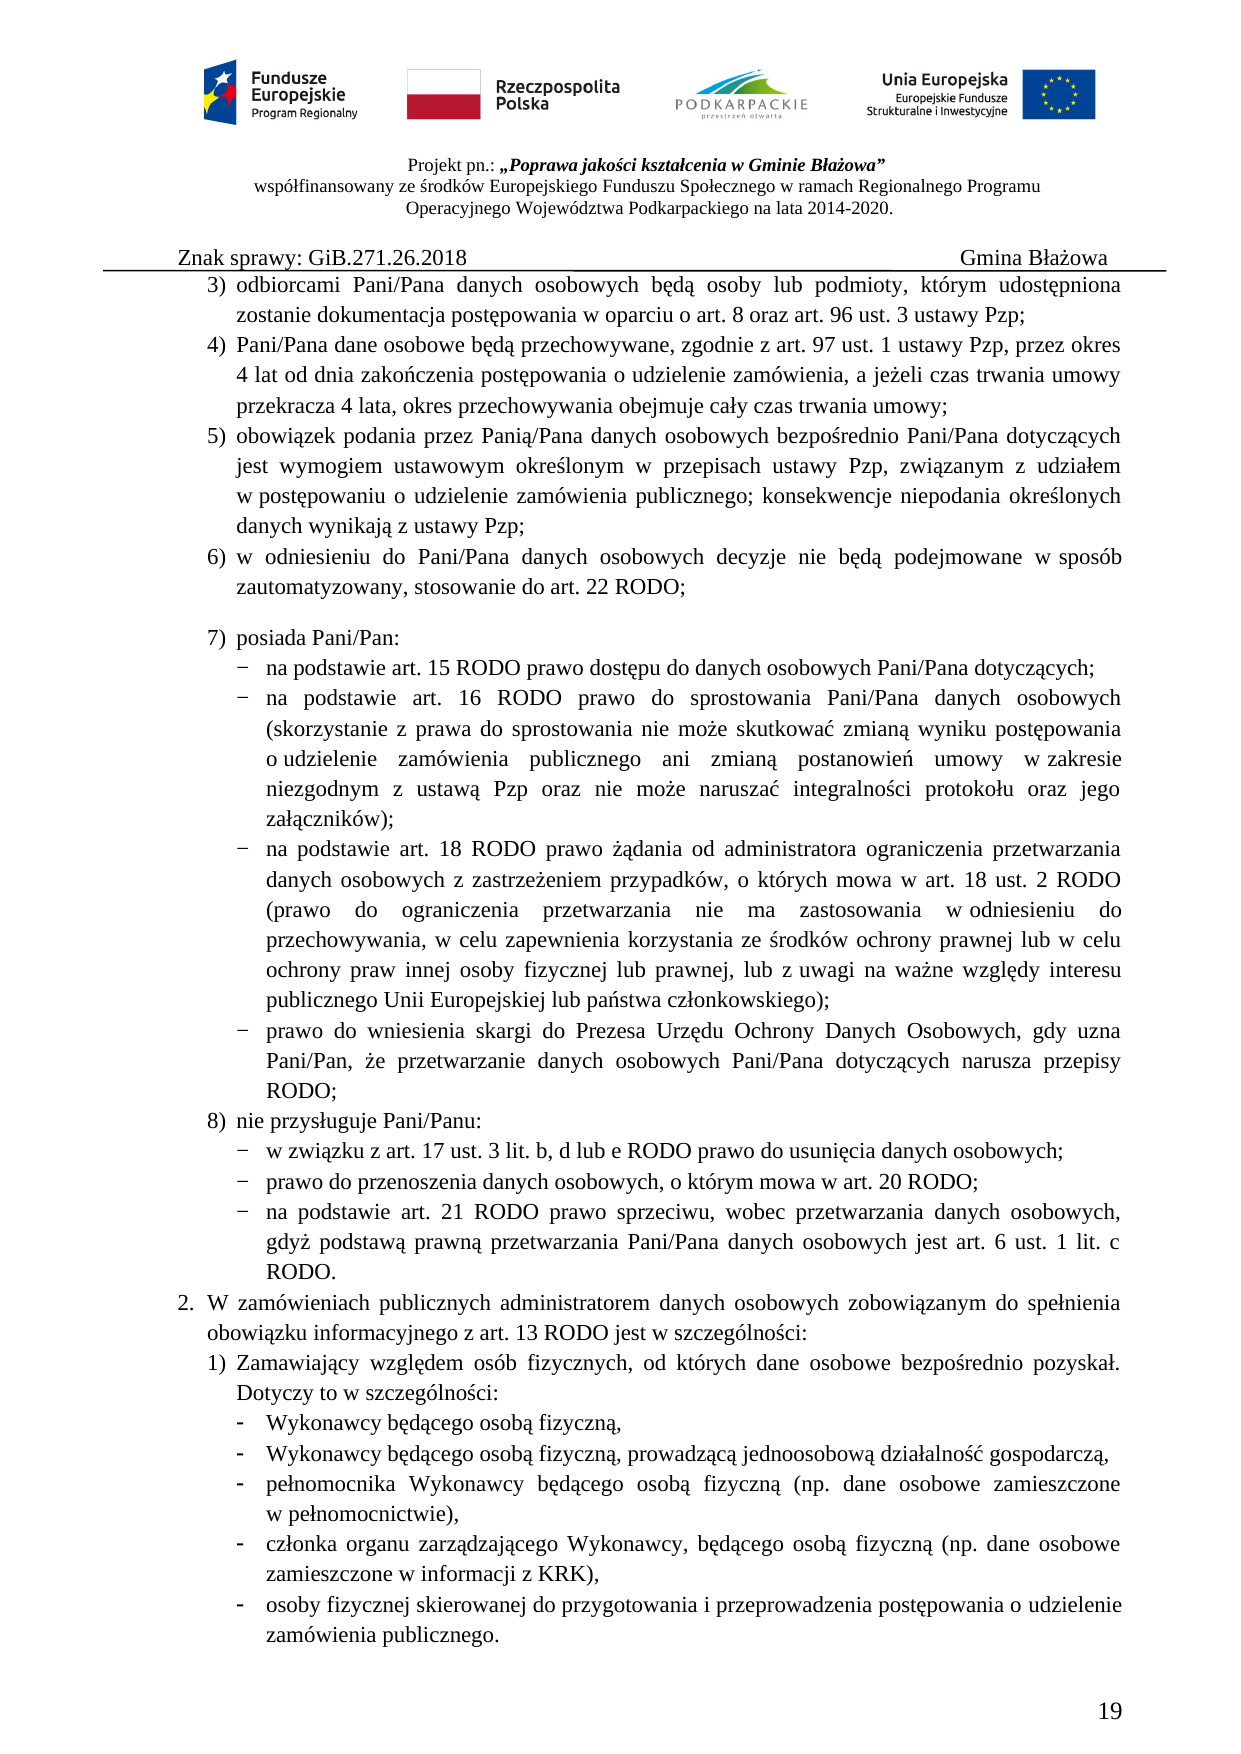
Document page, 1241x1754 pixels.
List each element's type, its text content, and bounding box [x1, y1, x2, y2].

list Pani/Pana dane osobowe będą przechowywane, zgodnie z art. 97 ust. 1 ustawy Pzp, przez okres 4 lat od dnia zakończenia postępowania o udzielenie zamówienia, a jeżeli czas trwania umowy przekracza 4 lata, okres przechowywania obejmuje cały czas trwania umowy; [207, 331, 1122, 418]
list w odniesieniu do Pani/Pana danych osobowych decyzje nie będą podejmowane w sposób zautomatyzowany, stosowanie do art. 22 RODO; [207, 543, 1122, 599]
list odbiorcami Pani/Pana danych osobowych będą osoby lub podmioty, którym udostępniona zostanie dokumentacja postępowania w oparciu o art. 8 oraz art. 96 ust. 3 ustawy Pzp; [207, 271, 1122, 327]
list na podstawie art. 15 RODO prawo dostępu do danych osobowych Pani/Pana dotyczących; [236, 654, 1122, 681]
list na podstawie art. 21 RODO prawo sprzeciwu, wobec przetwarzania danych osobowych, gdyż podstawą prawną przetwarzania Pani/Pana danych osobowych jest art. 6 ust. 1 lit. c RODO. [236, 1198, 1122, 1285]
list prawo do przenoszenia danych osobowych, o którym mowa w art. 20 RODO; [236, 1168, 1122, 1194]
list Zamawiający względem osób fizycznych, od których dane osobowe bezpośrednio pozyskał. Dotyczy to w szczególności: [207, 1349, 1122, 1406]
list osoby fizycznej skierowanej do przygotowania i przeprowadzenia postępowania o udzielenie zamówienia publicznego. [236, 1591, 1122, 1647]
list Wykonawcy będącego osobą fizyczną, prowadzącą jednoosobową działalność gospodarczą, [236, 1439, 1122, 1466]
list obowiązek podania przez Panią/Pana danych osobowych bezpośrednio Pani/Pana dotyczących jest wymogiem ustawowym określonym w przepisach ustawy Pzp, związanym z udziałem w postępowaniu o udzielenie zamówienia publicznego; konsekwencje niepodania określonych danych wynikają z ustawy Pzp; [207, 422, 1122, 539]
list W zamówieniach publicznych administratorem danych osobowych zobowiązanym do spełnienia obowiązku informacyjnego z art. 13 RODO jest w szczególności: [177, 1288, 1122, 1345]
list na podstawie art. 18 RODO prawo żądania od administratora ograniczenia przetwarzania danych osobowych z zastrzeżeniem przypadków, o których mowa w art. 18 ust. 2 RODO (prawo do ograniczenia przetwarzania nie ma zastosowania w odniesieniu do przechowywania, w celu zapewnienia korzystania ze środków ochrony prawnej lub w celu ochrony praw innej osoby fizycznej lub prawnej, lub z uwagi na ważne względy interesu publicznego Unii Europejskiej lub państwa członkowskiego); [236, 835, 1122, 1013]
picture [203, 59, 1096, 125]
list członka organu zarządzającego Wykonawcy, będącego osobą fizyczną (np. dane osobowe zamieszczone w informacji z KRK), [236, 1530, 1122, 1587]
list nie przysługuje Pani/Panu: [207, 1107, 1122, 1134]
list Wykonawcy będącego osobą fizyczną, [236, 1409, 1122, 1436]
list posiada Pani/Pan: [207, 624, 1122, 650]
list w związku z art. 17 ust. 3 lit. b, d lub e RODO prawo do usunięcia danych osobowych; [236, 1137, 1122, 1164]
list prawo do wniesienia skargi do Prezesa Urzędu Ochrony Danych Osobowych, gdy uzna Pani/Pan, że przetwarzanie danych osobowych Pani/Pana dotyczących narusza przepisy RODO; [236, 1017, 1122, 1103]
list pełnomocnika Wykonawcy będącego osobą fizyczną (np. dane osobowe zamieszczone w pełnomocnictwie), [236, 1470, 1122, 1526]
list na podstawie art. 16 RODO prawo do sprostowania Pani/Pana danych osobowych (skorzystanie z prawa do sprostowania nie może skutkować zmianą wyniku postępowania o udzielenie zamówienia publicznego ani zmianą postanowień umowy w zakresie niezgodnym z ustawą Pzp oraz nie może naruszać integralności protokołu oraz jego załączników); [236, 684, 1122, 832]
